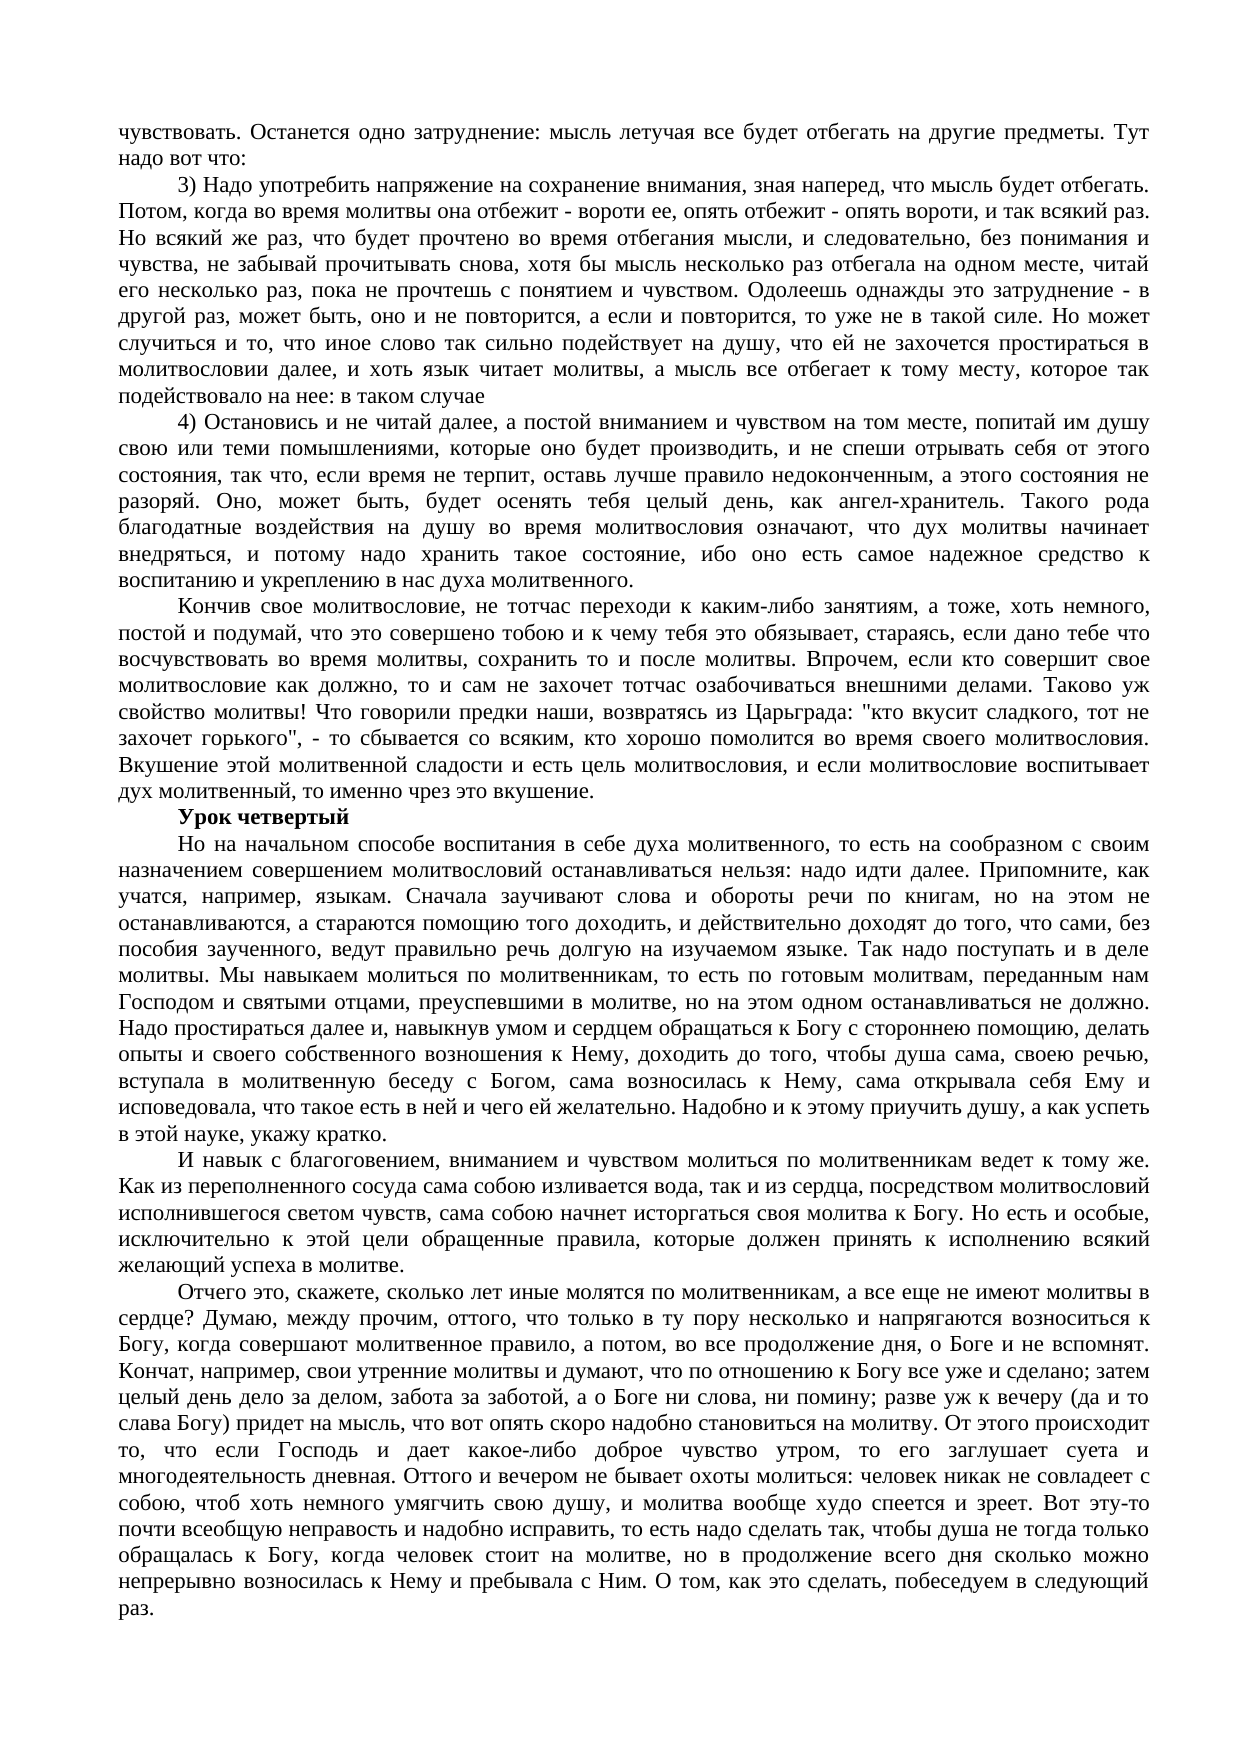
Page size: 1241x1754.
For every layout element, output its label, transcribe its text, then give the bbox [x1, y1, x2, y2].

text Но на начальном способе воспитания в себе духа молитвенного, то есть на сообразном с своим назначением совершением молитвословий останавливаться нельзя: надо идти далее. Припомните, как учатся, например, языкам. Сначала заучивают слова и обороты речи по книгам, но на этом не останавливаются, а стараются помощию того доходить, и действительно доходят до того, что сами, без пособия заученного, ведут правильно речь долгую на изучаемом языке. Так надо поступать и в деле молитвы. Мы навыкаем молиться по молитвенникам, то есть по готовым молитвам, переданным нам Господом и святыми отцами, преуспевшими в молитве, но на этом одном останавливаться не должно. Надо простираться далее и, навыкнув умом и сердцем обращаться к Богу с стороннею помощию, делать опыты и своего собственного возношения к Нему, доходить до того, чтобы душа сама, своею речью, вступала в молитвенную беседу с Богом, сама возносилась к Нему, сама открывала себя Ему и исповедовала, что такое есть в ней и чего ей желательно. Надобно и к этому приучить душу, а как успеть в этой науке, укажу кратко. [118, 830, 1152, 1146]
text И навык с благоговением, вниманием и чувством молиться по молитвенникам ведет к тому же. Как из переполненного сосуда сама собою изливается вода, так и из сердца, посредством молитвословий исполнившегося светом чувств, сама собою начнет исторгаться своя молитва к Богу. Но есть и особые, исключительно к этой цели обращенные правила, которые должен принять к исполнению всякий желающий успеха в молитве. [118, 1146, 1152, 1278]
text 4) Остановись и не читай далее, а постой вниманием и чувством на том месте, попитай им душу свою или теми помышлениями, которые оно будет производить, и не спеши отрывать себя от этого состояния, так что, если время не терпит, оставь лучше правило недоконченным, а этого состояния не разоряй. Оно, может быть, будет осенять тебя целый день, как ангел-хранитель. Такого рода благодатные воздействия на душу во время молитвословия означают, что дух молитвы начинает внедряться, и потому надо хранить такое состояние, ибо оно есть самое надежное средство к воспитанию и укреплению в нас духа молитвенного. [118, 408, 1152, 592]
text 3) Надо употребить напряжение на сохранение внимания, зная наперед, что мысль будет отбегать. Потом, когда во время молитвы она отбежит - вороти ее, опять отбежит - опять вороти, и так всякий раз. Но всякий же раз, что будет прочтено во время отбегания мысли, и следовательно, без понимания и чувства, не забывай прочитывать снова, хотя бы мысль несколько раз отбегала на одном месте, читай его несколько раз, пока не прочтешь с понятием и чувством. Одолеешь однажды это затруднение - в другой раз, может быть, оно и не повторится, а если и повторится, то уже не в такой силе. Но может случиться и то, что иное слово так сильно подействует на душу, что ей не захочется простираться в молитвословии далее, и хоть язык читает молитвы, а мысль все отбегает к тому месту, которое так подействовало на нее: в таком случае [118, 171, 1152, 408]
text Урок четвертый [118, 803, 1152, 830]
text Кончив свое молитвословие, не тотчас переходи к каким-либо занятиям, а тоже, хоть немного, постой и подумай, что это совершено тобою и к чему тебя это обязывает, стараясь, если дано тебе что восчувствовать во время молитвы, сохранить то и после молитвы. Впрочем, если кто совершит свое молитвословие как должно, то и сам не захочет тотчас озабочиваться внешними делами. Таково уж свойство молитвы! Что говорили предки наши, возвратясь из Царьграда: "кто вкусит сладкого, тот не захочет горького", - то сбывается со всяким, кто хорошо помолится во время своего молитвословия. Вкушение этой молитвенной сладости и есть цель молитвословия, и если молитвословие воспитывает дух молитвенный, то именно чрез это вкушение. [118, 592, 1152, 803]
text Отчего это, скажете, сколько лет иные молятся по молитвенникам, а все еще не имеют молитвы в сердце? Думаю, между прочим, оттого, что только в ту пору несколько и напрягаются возноситься к Богу, когда совершают молитвенное правило, а потом, во все продолжение дня, о Боге и не вспомнят. Кончат, например, свои утренние молитвы и думают, что по отношению к Богу все уже и сделано; затем целый день дело за делом, забота за заботой, а о Боге ни слова, ни помину; разве уж к вечеру (да и то слава Богу) придет на мысль, что вот опять скоро надобно становиться на молитву. От этого происходит то, что если Господь и дает какое-либо доброе чувство утром, то его заглушает суета и многодеятельность дневная. Оттого и вечером не бывает охоты молиться: человек никак не совладеет с собою, чтоб хоть немного умягчить свою душу, и молитва вообще худо спеется и зреет. Вот эту-то почти всеобщую неправость и надобно исправить, то есть надо сделать так, чтобы душа не тогда только обращалась к Богу, когда человек стоит на молитве, но в продолжение всего дня сколько можно непрерывно возносилась к Нему и пребывала с Ним. О том, как это сделать, побеседуем в следующий раз. [118, 1278, 1152, 1620]
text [118, 118, 1152, 171]
